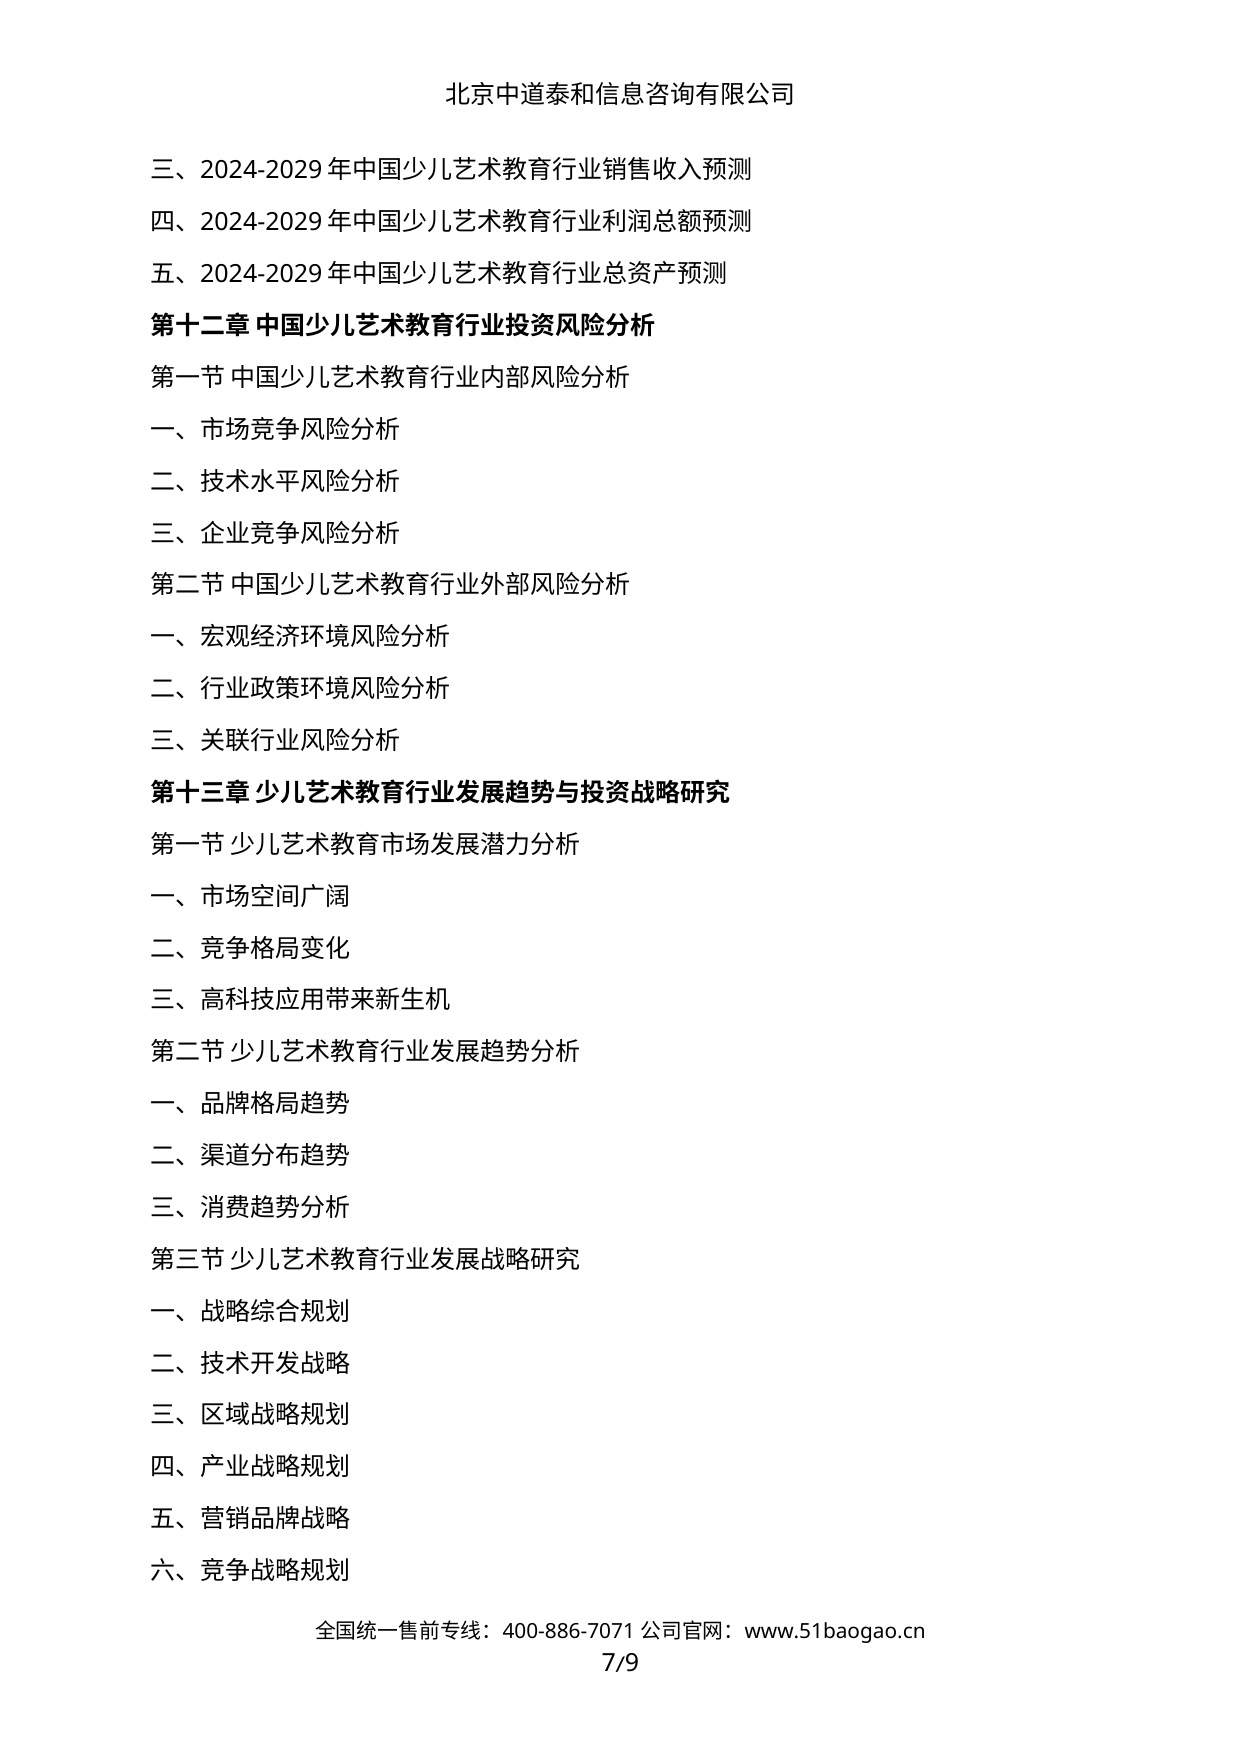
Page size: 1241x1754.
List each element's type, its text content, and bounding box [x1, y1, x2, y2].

text 二、渠道分布趋势 [150, 1136, 1090, 1172]
text 四、2024-2029年中国少儿艺术教育行业利润总额预测 [150, 202, 1090, 238]
text 一、战略综合规划 [150, 1291, 1090, 1327]
text 三、高科技应用带来新生机 [150, 980, 1090, 1016]
text 第十二章 中国少儿艺术教育行业投资风险分析 [150, 306, 1090, 342]
text 第十三章 少儿艺术教育行业发展趋势与投资战略研究 [150, 772, 1090, 809]
text 六、竞争战略规划 [150, 1551, 1090, 1587]
text 二、技术水平风险分析 [150, 461, 1090, 497]
text 一、品牌格局趋势 [150, 1084, 1090, 1120]
text 一、市场竞争风险分析 [150, 409, 1090, 446]
text 五、营销品牌战略 [150, 1499, 1090, 1535]
text 第三节 少儿艺术教育行业发展战略研究 [150, 1239, 1090, 1276]
text 四、产业战略规划 [150, 1447, 1090, 1483]
text 二、竞争格局变化 [150, 928, 1090, 964]
text 三、2024-2029年中国少儿艺术教育行业销售收入预测 [150, 150, 1090, 186]
text 第一节 少儿艺术教育市场发展潜力分析 [150, 824, 1090, 861]
text 二、技术开发战略 [150, 1343, 1090, 1379]
text 五、2024-2029年中国少儿艺术教育行业总资产预测 [150, 254, 1090, 290]
text 三、企业竞争风险分析 [150, 513, 1090, 549]
text 第二节 少儿艺术教育行业发展趋势分析 [150, 1032, 1090, 1068]
text 一、市场空间广阔 [150, 876, 1090, 912]
text 第二节 中国少儿艺术教育行业外部风险分析 [150, 565, 1090, 601]
text 三、消费趋势分析 [150, 1187, 1090, 1224]
text 三、关联行业风险分析 [150, 721, 1090, 757]
text 三、区域战略规划 [150, 1395, 1090, 1431]
text 第一节 中国少儿艺术教育行业内部风险分析 [150, 357, 1090, 394]
text 一、宏观经济环境风险分析 [150, 617, 1090, 653]
text 二、行业政策环境风险分析 [150, 669, 1090, 705]
